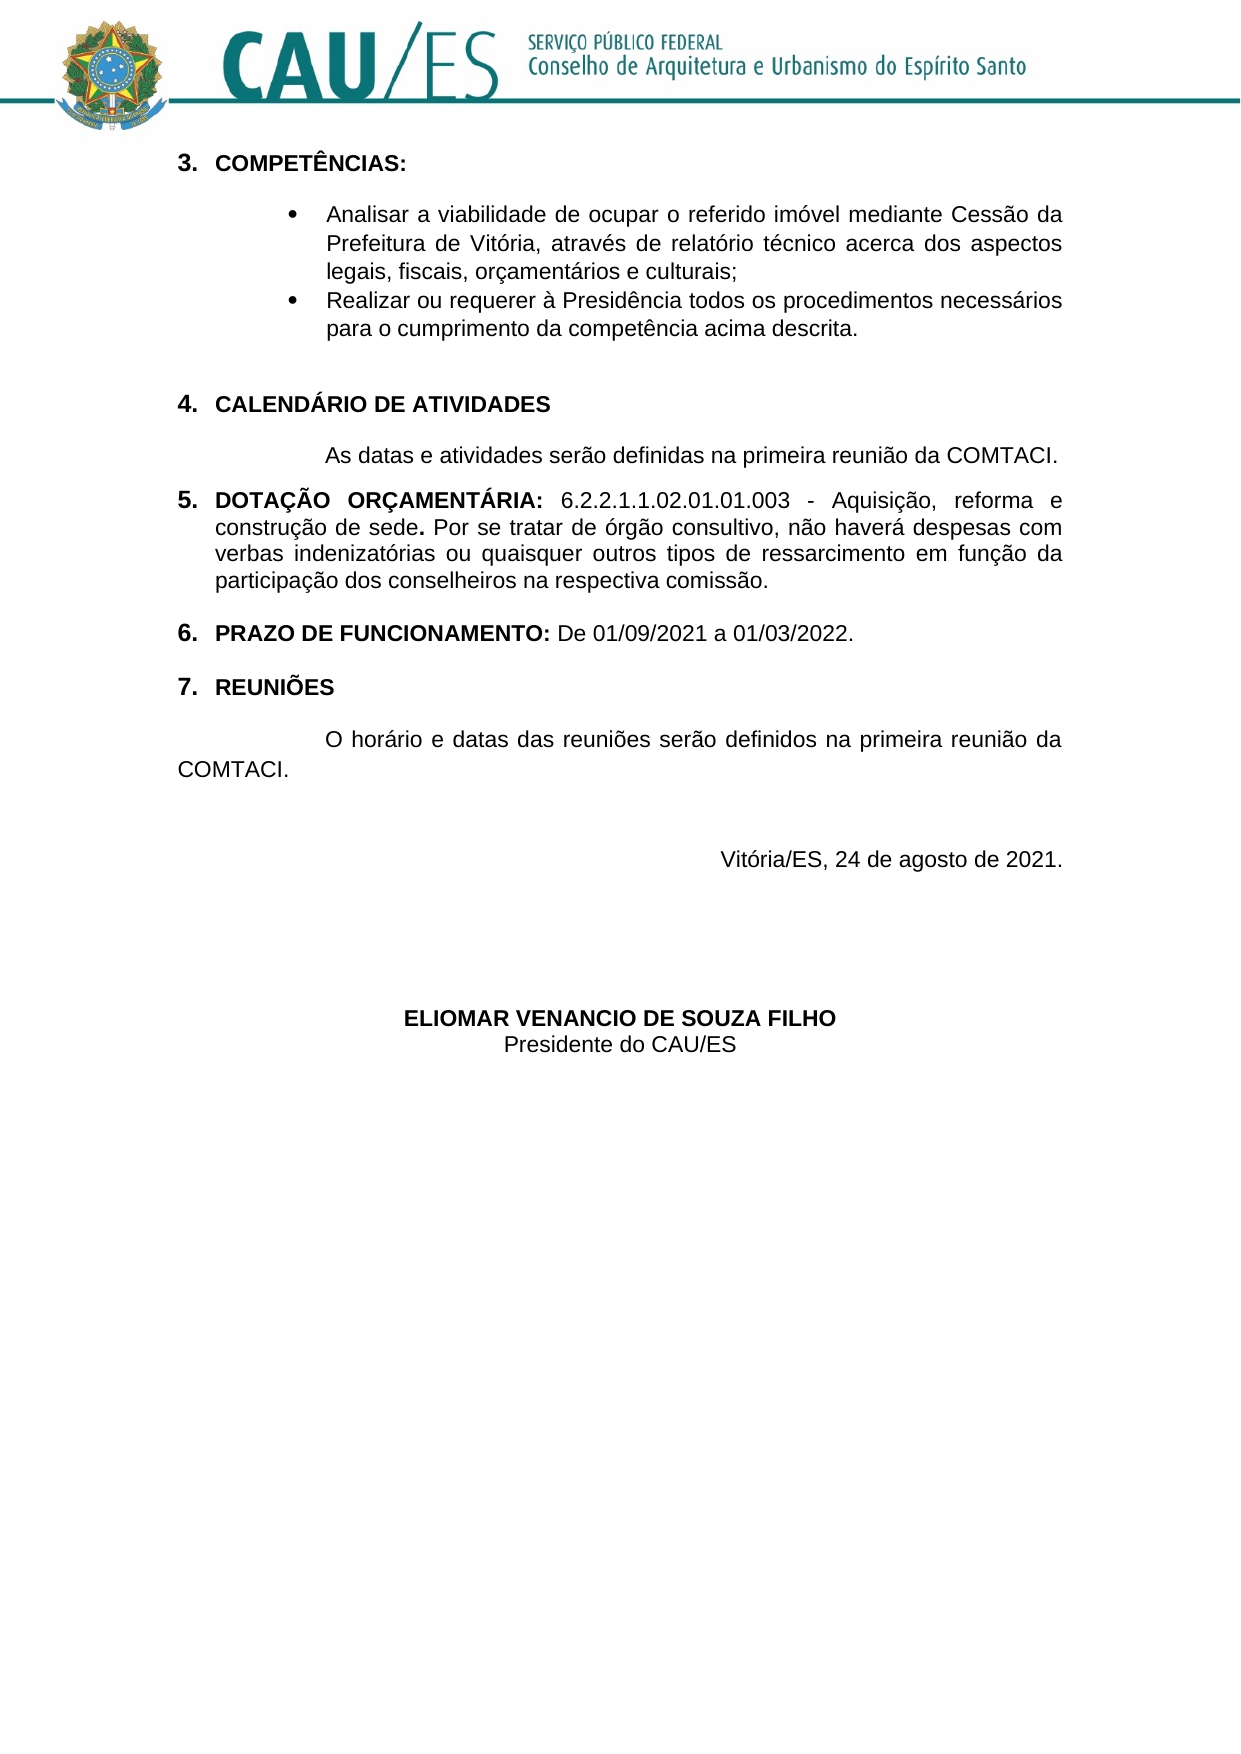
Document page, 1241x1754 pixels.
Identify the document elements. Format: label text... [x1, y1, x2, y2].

list Analisar a viabilidade de ocupar o referido imóvel mediante Cessão da Prefeitura de Vitória, através de relatório técnico acerca dos aspectos legais, fiscais, orçamentários e culturais; [288, 201, 1063, 285]
text Vitória/ES, 24 de agosto de 2021. [177, 846, 1063, 873]
subtitle REUNIÕES [177, 672, 1063, 701]
text ELIOMAR VENANCIO DE SOUZA FILHO [177, 1004, 1063, 1031]
text Presidente do CAU/ES [177, 1031, 1063, 1057]
list Realizar ou requerer à Presidência todos os procedimentos necessários para o cumprimento da competência acima descrita. [288, 287, 1063, 342]
picture [0, 17, 1241, 163]
subtitle PRAZO DE FUNCIONAMENTO: De 01/09/2021 a 01/03/2022. [177, 618, 1063, 647]
subtitle CALENDÁRIO DE ATIVIDADES [177, 389, 1063, 417]
subtitle DOTAÇÃO ORÇAMENTÁRIA: 6.2.2.1.1.02.01.01.003 - Aquisição, reforma e construção de sede. Por se tratar de órgão consultivo, não haverá despesas com verbas indenizatórias ou quaisquer outros tipos de ressarcimento em função da participação dos conselheiros na respectiva comissão. [177, 485, 1063, 593]
subtitle COMPETÊNCIAS: [177, 148, 1063, 176]
text O horário e datas das reuniões serão definidos na primeira reunião da COMTACI. [177, 726, 1063, 782]
text As datas e atividades serão definidas na primeira reunião da COMTACI. [177, 442, 1063, 469]
